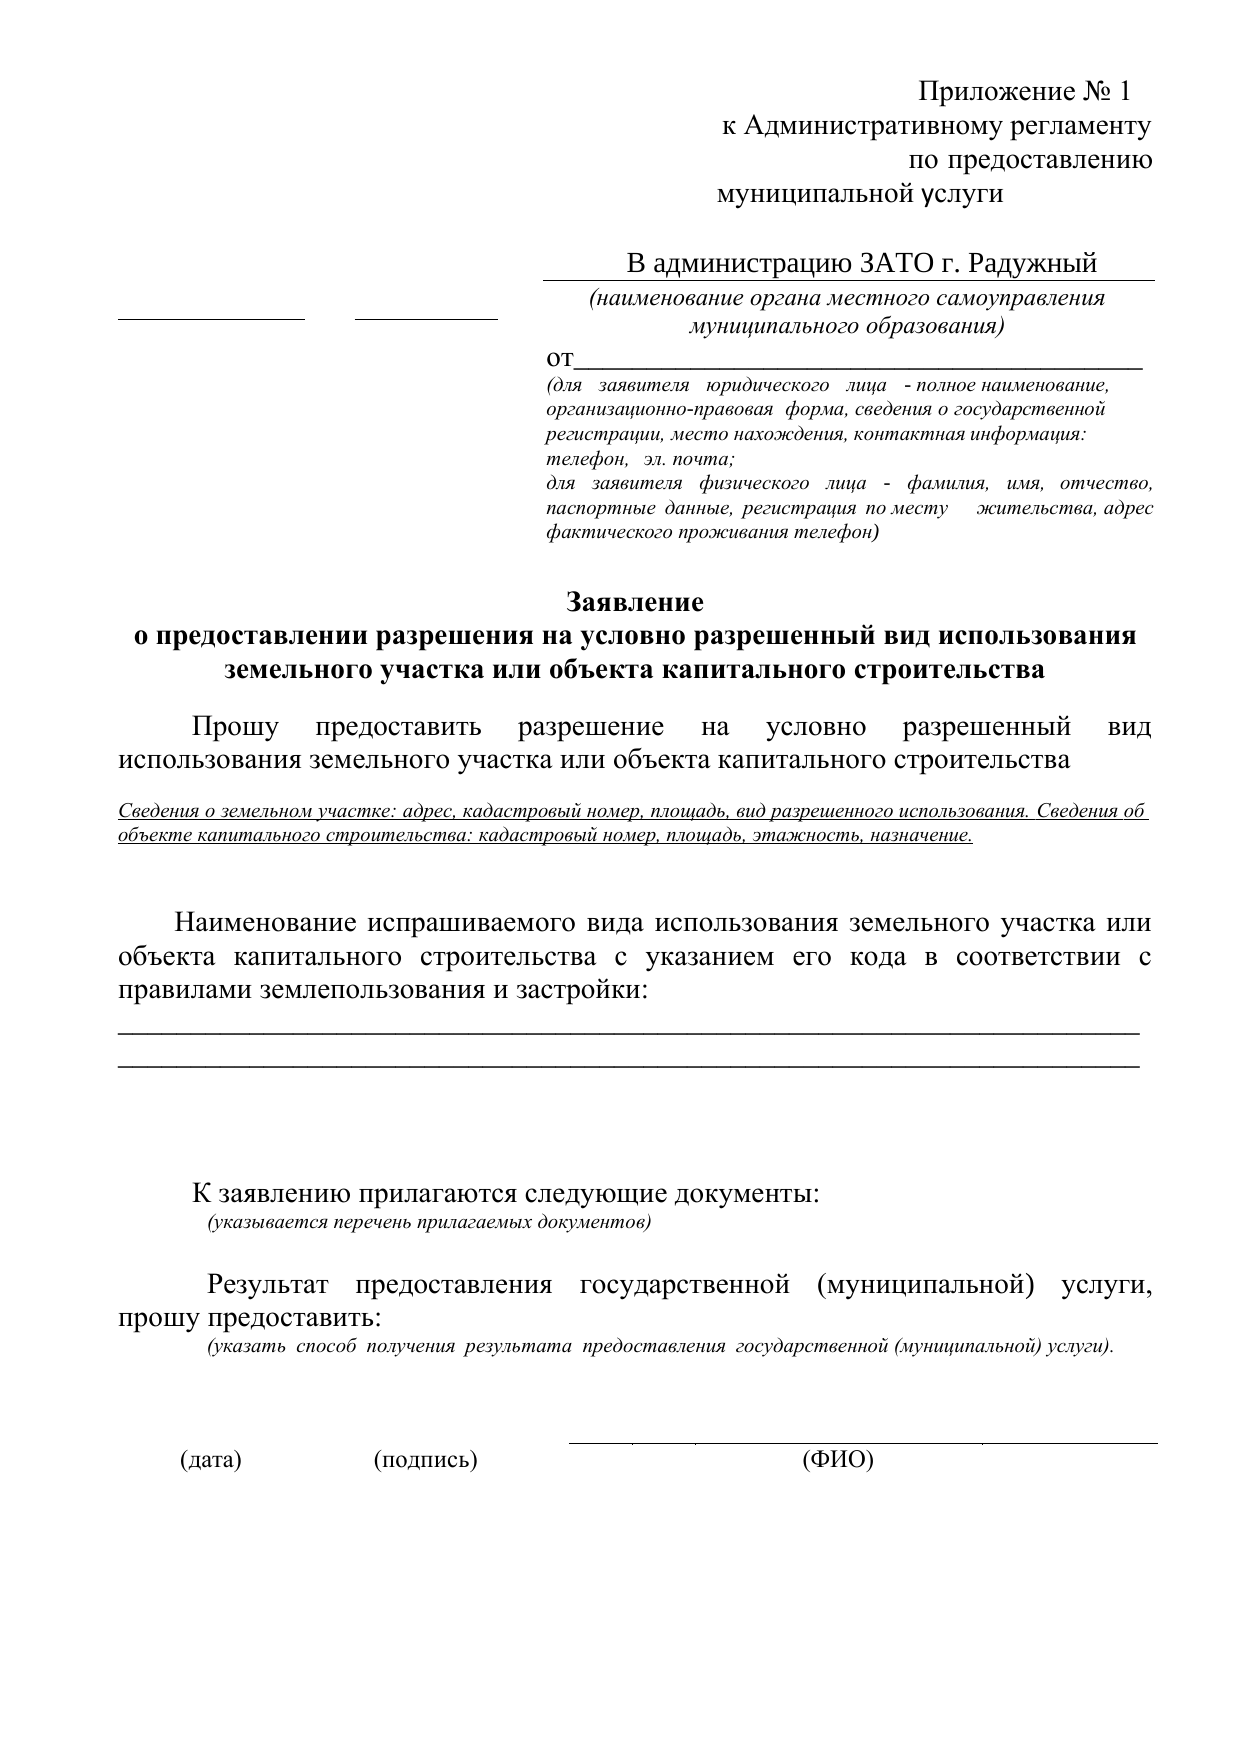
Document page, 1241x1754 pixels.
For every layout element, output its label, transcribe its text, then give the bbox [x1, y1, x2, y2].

text (дата) (подпись) (ФИО) [180, 1444, 1154, 1473]
text Сведения о земельном участке: адрес, кадастровый номер, площадь, вид разрешенного использования. Сведения об объекте капитального строительства: кадастровый номер, площадь, этажность, назначение. [118, 798, 1156, 846]
text К заявлению прилагаются следующие документы: (указывается перечень прилагаемых документов) [192, 1176, 837, 1233]
text Приложение № 1 к Административному регламенту [722, 74, 1158, 141]
text В администрацию ЗАТО г. Радужный [546, 246, 1154, 279]
text Заявление [566, 585, 1154, 618]
text для заявителя физического лица - фамилия, имя, отчество, паспортные данные, регистрация по месту жительства, адрес фактического проживания телефон) [546, 471, 1154, 543]
text о предоставлении разрешения на условно разрешенный вид использования земельного участка или объекта капитального строительства [133, 618, 1143, 684]
text по предоставлению муниципальной услуги [717, 141, 1153, 210]
text Прошу предоставить разрешение на условно разрешенный вид использования земельного участка или объекта капитального строительства [118, 708, 1158, 775]
text Результат предоставления государственной (муниципальной) услуги, [207, 1267, 1154, 1300]
text муниципального образования) от_______________________________________ (для заявителя юридического лица - полное наименование, организационно-правовая форма, сведения о государственной регистрации, место нахождения, контактная информация: телефон, эл. почта; [546, 311, 1159, 471]
text (указать способ получения результата предоставления государственной (муниципальной) услуги). [118, 1333, 1158, 1357]
text прошу предоставить: [118, 1300, 1154, 1333]
text (наименование органа местного самоуправления [588, 282, 1154, 311]
text Наименование испрашиваемого вида использования земельного участка или объекта капитального строительства с указанием его кода в соответствии с правилами землепользования и застройки: ______________________________________________________________________ ______________________________________________________________________ [118, 905, 1158, 1071]
